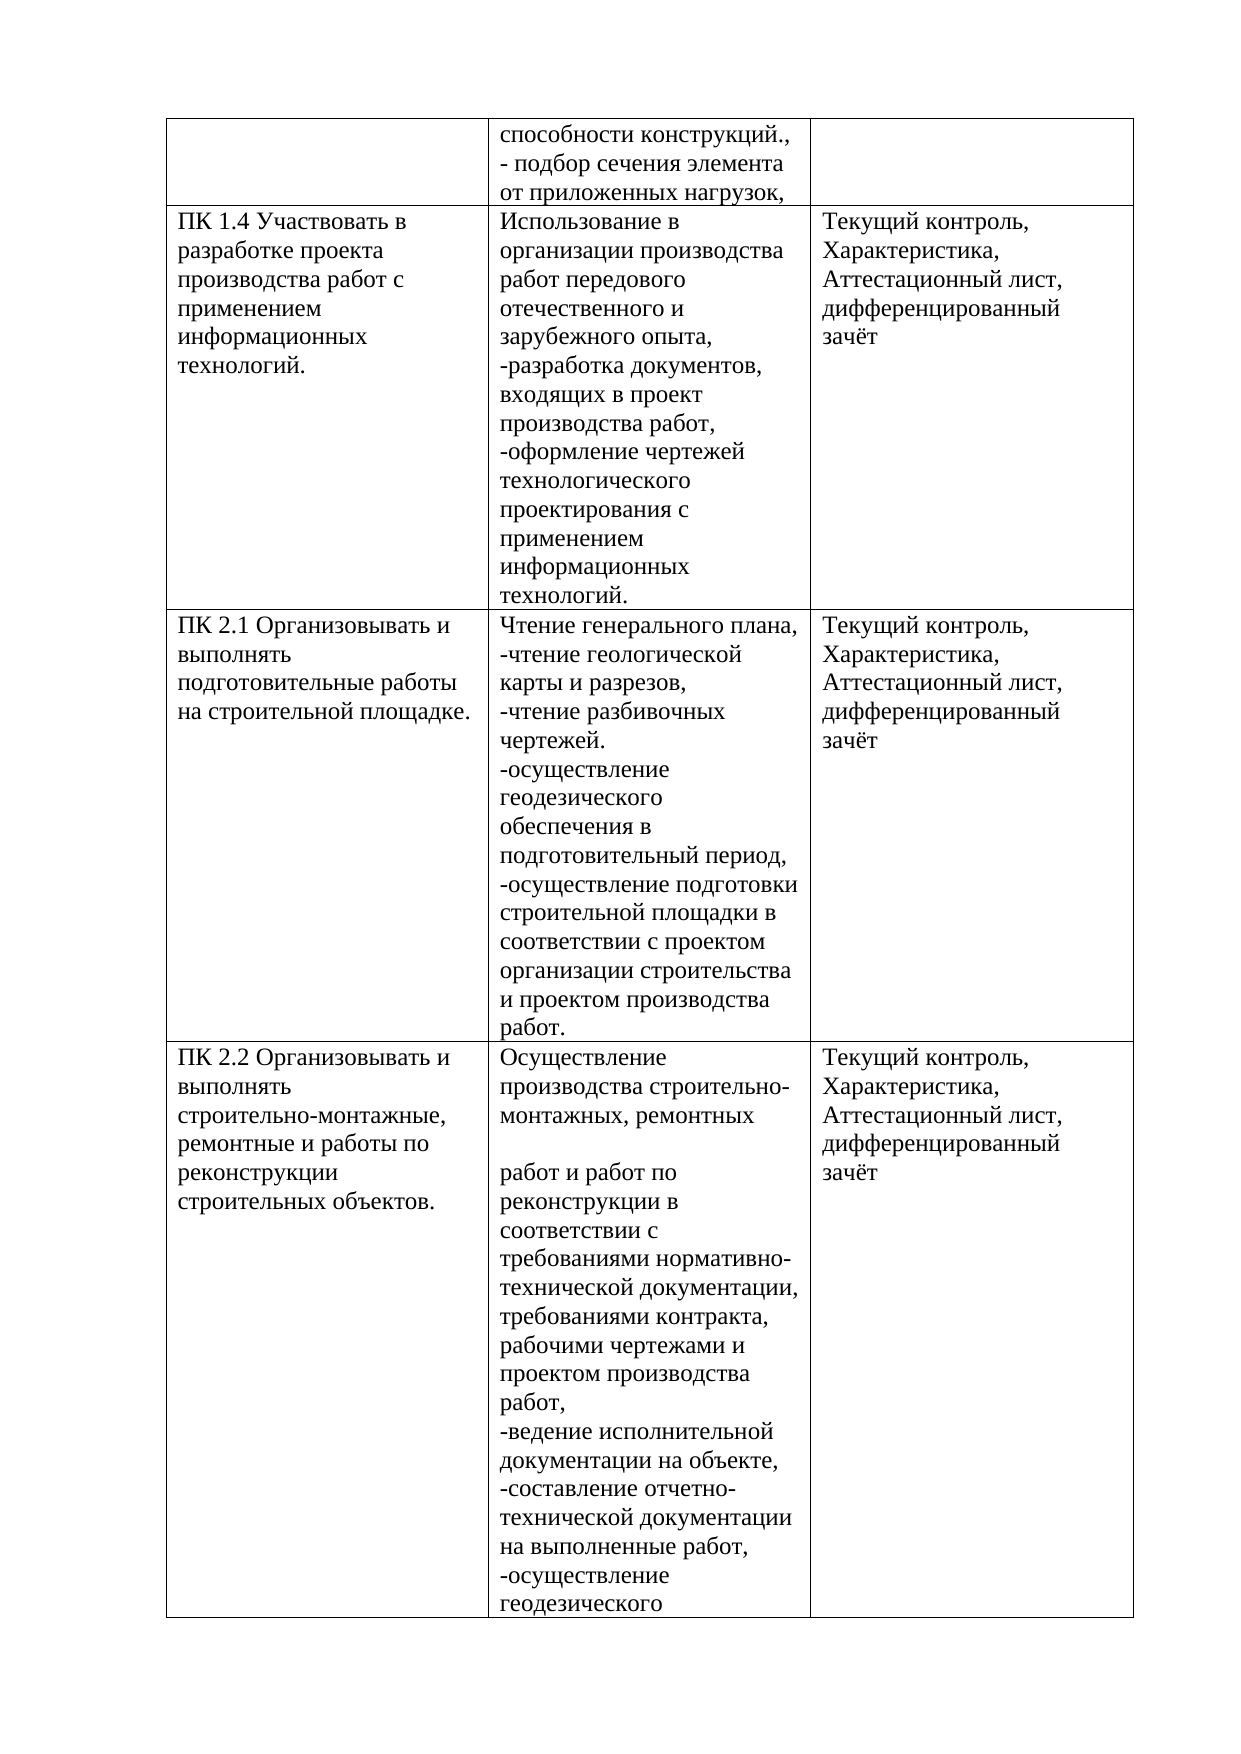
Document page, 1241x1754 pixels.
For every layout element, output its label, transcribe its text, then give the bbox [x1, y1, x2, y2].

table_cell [489, 119, 810, 205]
table_cell Чтение генерального плана, -чтение геологической карты и разрезов, -чтение разбивочных чертежей. -осуществление геодезического обеспечения в подготовительный период, -осуществление подготовки строительной площадки в соответствии с проектом организации строительства и проектом производства работ. [489, 610, 810, 1041]
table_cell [489, 1042, 810, 1617]
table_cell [167, 1042, 488, 1617]
table_cell ПК 1.4 Участвовать в разработке проекта производства работ с применением информационных технологий. [167, 206, 488, 609]
table_cell ПК 2.1 Организовывать и выполнять подготовительные работы на строительной площадке. [167, 610, 488, 1041]
table_cell Использование в организации производства работ передового отечественного и зарубежного опыта, -разработка документов, входящих в проект производства работ, -оформление чертежей технологического проектирования с применением информационных технологий. [489, 206, 810, 609]
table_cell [811, 1042, 1133, 1617]
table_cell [811, 119, 1133, 205]
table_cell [167, 119, 488, 205]
table_cell Текущий контроль, Характеристика, Аттестационный лист, дифференцированный зачёт [811, 206, 1133, 609]
table_cell Текущий контроль, Характеристика, Аттестационный лист, дифференцированный зачёт [811, 610, 1133, 1041]
